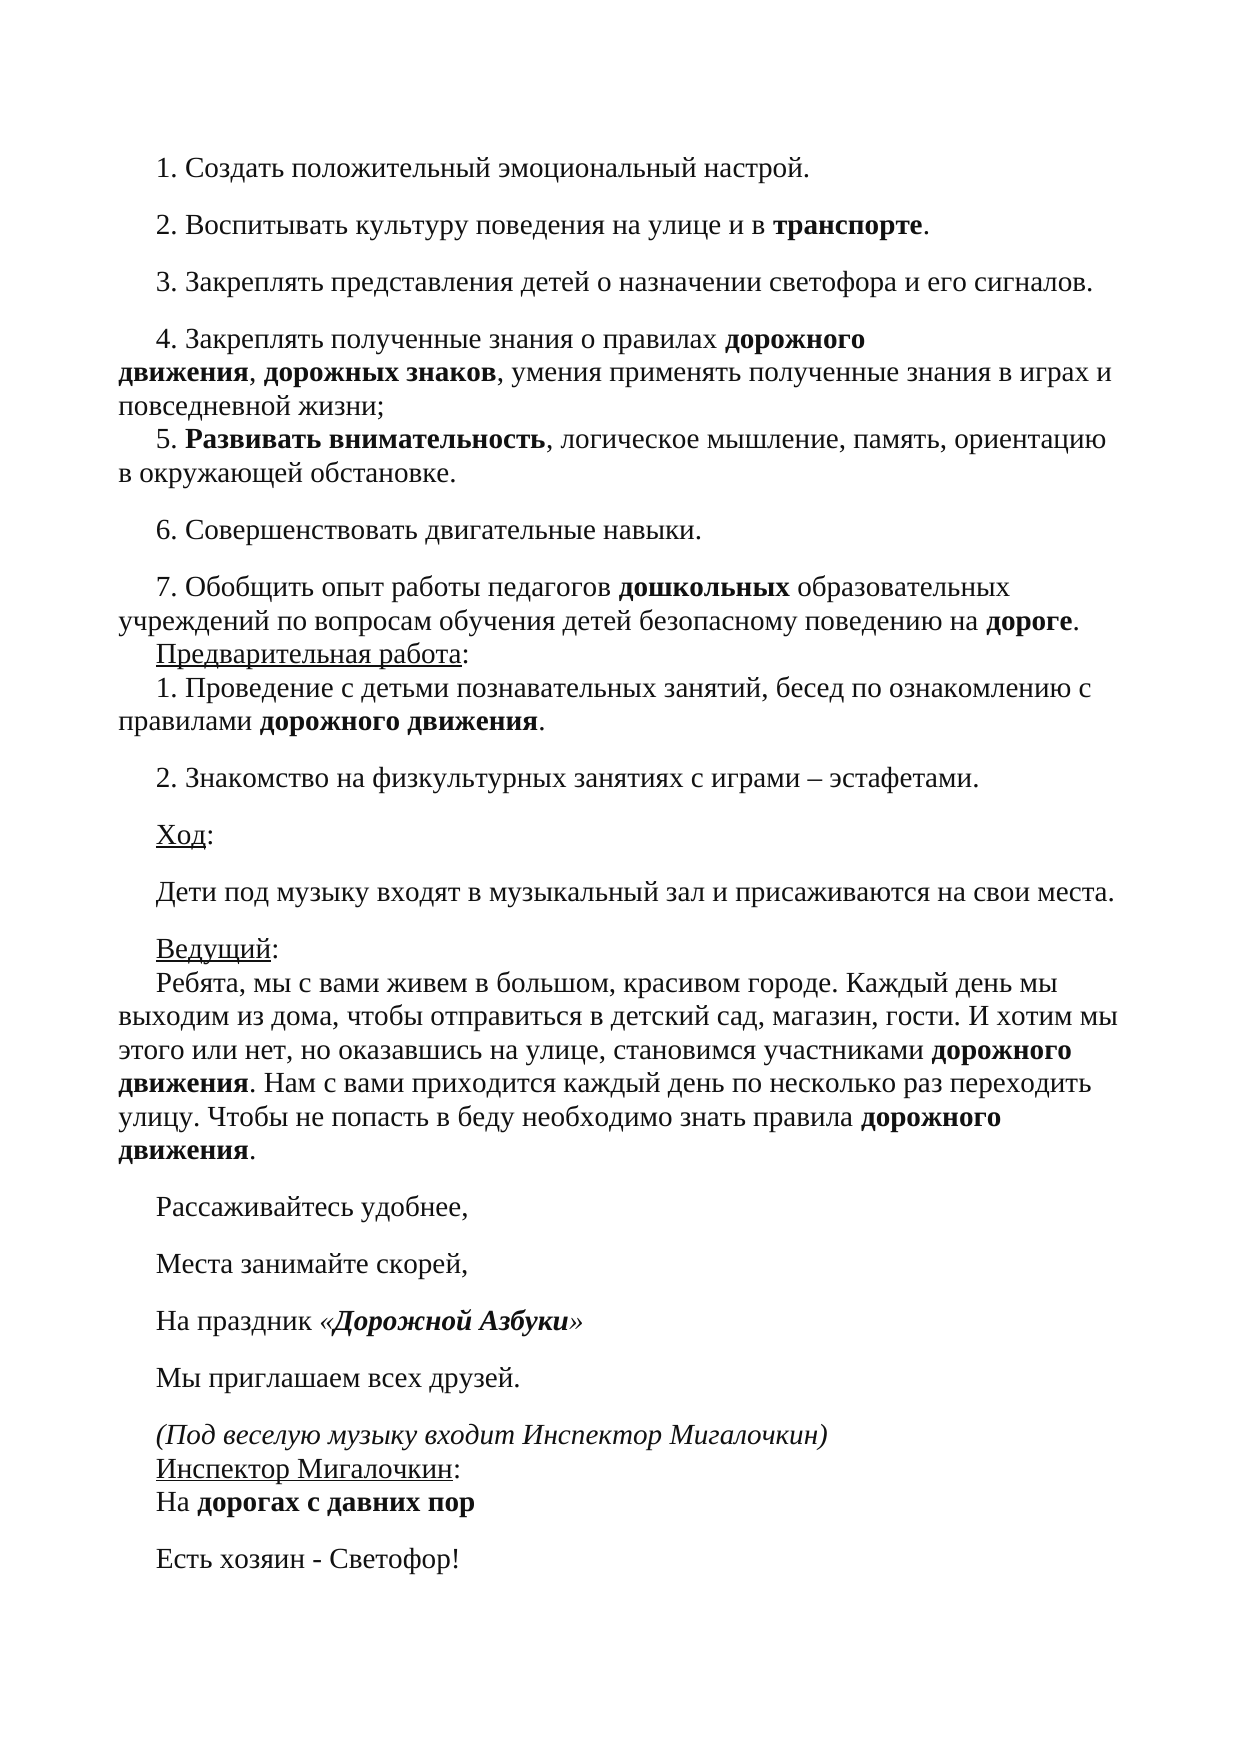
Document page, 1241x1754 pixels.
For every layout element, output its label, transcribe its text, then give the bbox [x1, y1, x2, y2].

text Есть хозяин - Светофор! [118, 1541, 1122, 1575]
text На праздник «Дорожной Азбуки» [118, 1303, 1122, 1337]
text Инспектор Мигалочкин: [118, 1451, 1122, 1484]
text Ребята, мы с вами живем в большом, красивом городе. Каждый день мы выходим из дома, чтобы отправиться в детский сад, магазин, гости. И хотим мы этого или нет, но оказавшись на улице, становимся участниками дорожного движения. Нам с вами приходится каждый день по несколько раз переходить улицу. Чтобы не попасть в беду необходимо знать правила дорожного движения. [118, 965, 1122, 1166]
text Места занимайте скорей, [118, 1246, 1122, 1280]
text 1. Проведение с детьми познавательных занятий, бесед по ознакомлению с правилами дорожного движения. [118, 670, 1122, 737]
text Дети под музыку входят в музыкальный зал и присаживаются на свои места. [118, 874, 1122, 908]
text Рассаживайтесь удобнее, [118, 1189, 1122, 1223]
text Ход: [118, 817, 1122, 851]
text 7. Обобщить опыт работы педагогов дошкольных образовательных учреждений по вопросам обучения детей безопасному поведению на дороге. [118, 569, 1122, 636]
text Мы приглашаем всех друзей. [118, 1360, 1122, 1394]
text 6. Совершенствовать двигательные навыки. [118, 512, 1122, 546]
text 1. Создать положительный эмоциональный настрой. [118, 150, 1122, 183]
text 2. Воспитывать культуру поведения на улице и в транспорте. [118, 207, 1122, 241]
text 4. Закреплять полученные знания о правилах дорожного движения, дорожных знаков, умения применять полученные знания в играх и повседневной жизни; [118, 321, 1122, 422]
text (Под веселую музыку входит Инспектор Мигалочкин) [118, 1417, 1122, 1451]
text На дорогах с давних пор [118, 1484, 1122, 1518]
text Предварительная работа: [118, 636, 1122, 670]
text 5. Развивать внимательность, логическое мышление, память, ориентацию в окружающей обстановке. [118, 422, 1122, 489]
text Ведущий: [118, 931, 1122, 965]
text 2. Знакомство на физкультурных занятиях с играми – эстафетами. [118, 760, 1122, 794]
text 3. Закреплять представления детей о назначении светофора и его сигналов. [118, 264, 1122, 297]
